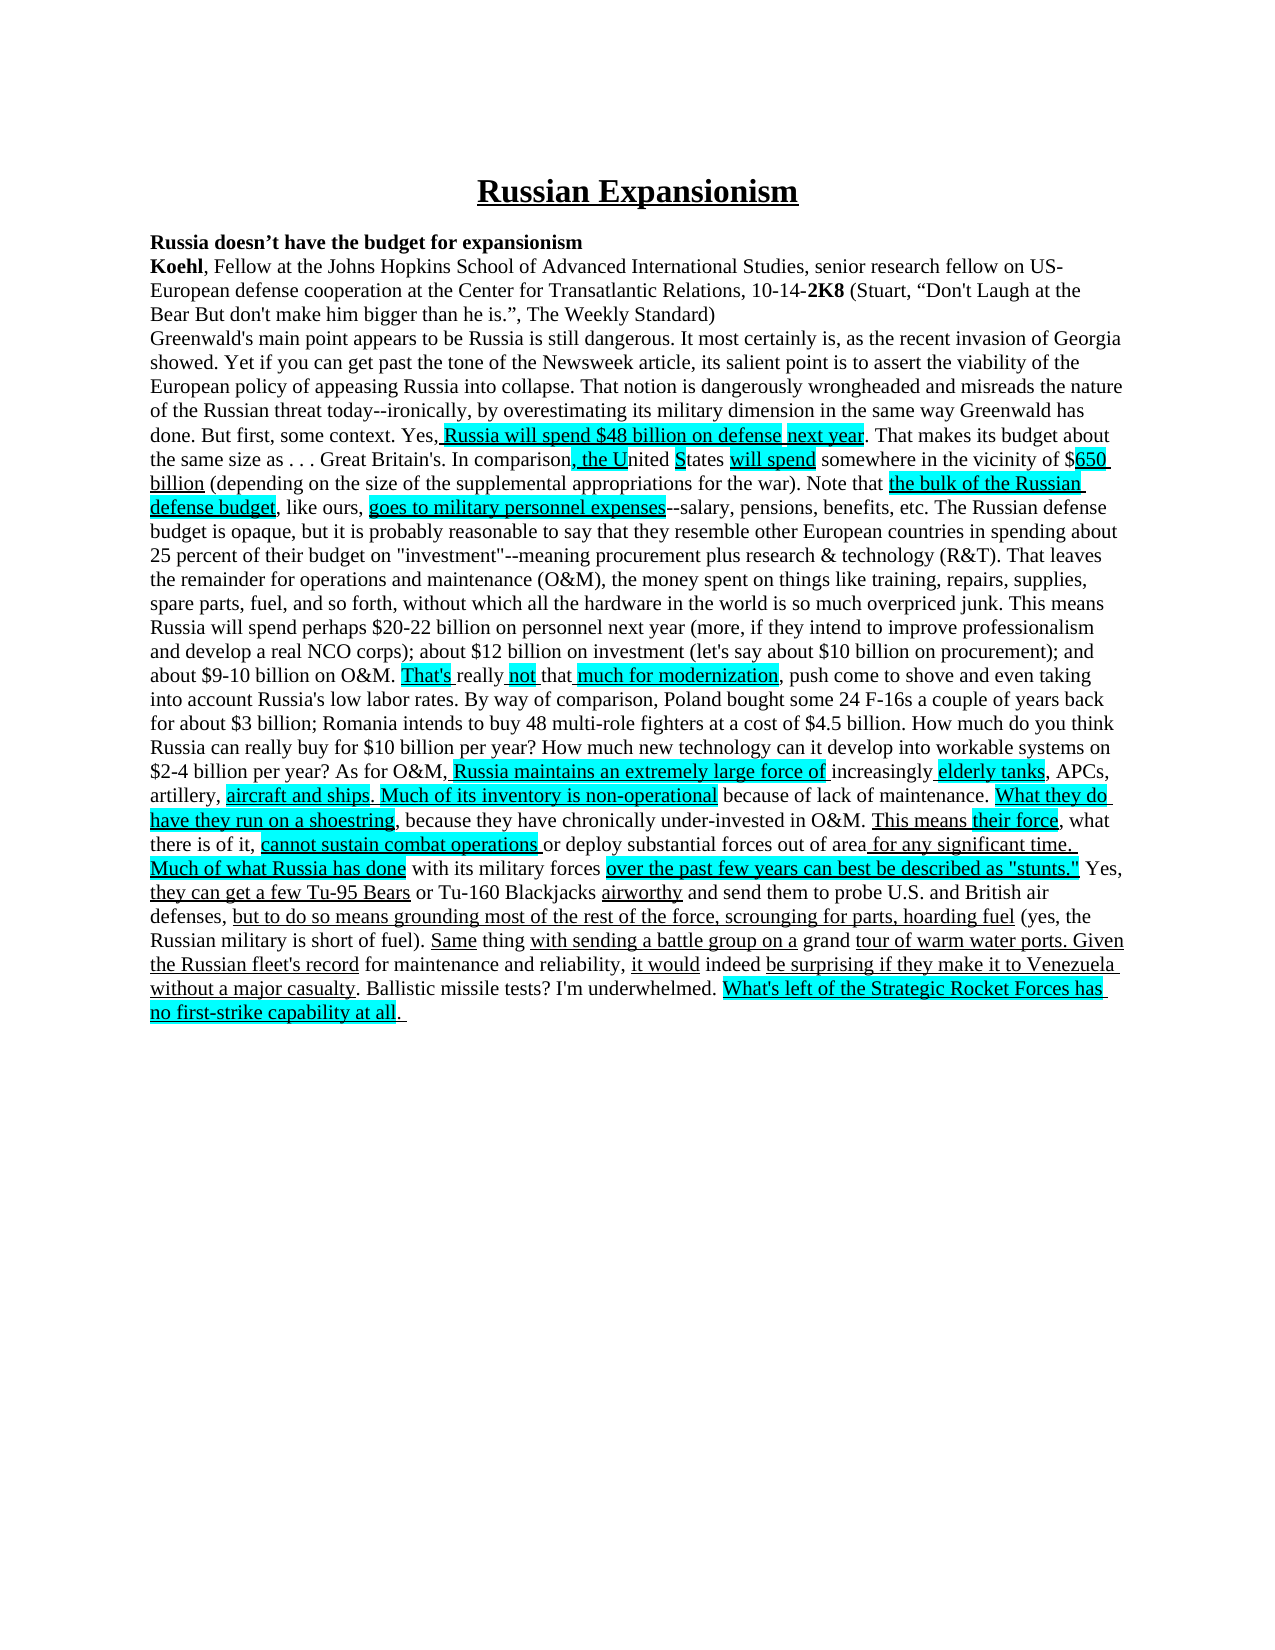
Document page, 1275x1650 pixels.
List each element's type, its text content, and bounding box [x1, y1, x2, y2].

subtitle Russian Expansionism [150, 171, 1125, 209]
subtitle Russia doesn’t have the budget for expansionism [150, 230, 1125, 254]
text Greenwald's main point appears to be Russia is still dangerous. It most certainly is, as the recent invasion of Georgia showed. Yet if you can get past the tone of the Newsweek article, its salient point is to assert the viability of the European policy of appeasing Russia into collapse. That notion is dangerously wrongheaded and misreads the nature of the Russian threat today--ironically, by overestimating its military dimension in the same way Greenwald has done. But first, some context. Yes, Russia will spend $48 billion on defense next year. That makes its budget about the same size as . . . Great Britain's. In comparison, the United States will spend somewhere in the vicinity of $650 billion (depending on the size of the supplemental appropriations for the war). Note that the bulk of the Russian defense budget, like ours, goes to military personnel expenses--salary, pensions, benefits, etc. The Russian defense budget is opaque, but it is probably reasonable to say that they resemble other European countries in spending about 25 percent of their budget on "investment"--meaning procurement plus research & technology (R&T). That leaves the remainder for operations and maintenance (O&M), the money spent on things like training, repairs, supplies, spare parts, fuel, and so forth, without which all the hardware in the world is so much overpriced junk. This means Russia will spend perhaps $20-22 billion on personnel next year (more, if they intend to improve professionalism and develop a real NCO corps); about $12 billion on investment (let's say about $10 billion on procurement); and about $9-10 billion on O&M. That's really not that much for modernization, push come to shove and even taking into account Russia's low labor rates. By way of comparison, Poland bought some 24 F-16s a couple of years back for about $3 billion; Romania intends to buy 48 multi-role fighters at a cost of $4.5 billion. How much do you think Russia can really buy for $10 billion per year? How much new technology can it develop into workable systems on $2-4 billion per year? As for O&M, Russia maintains an extremely large force of increasingly elderly tanks, APCs, artillery, aircraft and ships. Much of its inventory is non-operational because of lack of maintenance. What they do have they run on a shoestring, because they have chronically under-invested in O&M. This means their force, what there is of it, cannot sustain combat operations or deploy substantial forces out of area for any significant time. Much of what Russia has done with its military forces over the past few years can best be described as "stunts." Yes, they can get a few Tu-95 Bears or Tu-160 Blackjacks airworthy and send them to probe U.S. and British air defenses, but to do so means grounding most of the rest of the force, scrounging for parts, hoarding fuel (yes, the Russian military is short of fuel). Same thing with sending a battle group on a grand tour of warm water ports. Given the Russian fleet's record for maintenance and reliability, it would indeed be surprising if they make it to Venezuela without a major casualty. Ballistic missile tests? I'm underwhelmed. What's left of the Strategic Rocket Forces has no first-strike capability at all. [150, 326, 1125, 1024]
text Koehl, Fellow at the Johns Hopkins School of Advanced International Studies, senior research fellow on US-European defense cooperation at the Center for Transatlantic Relations, 10-14-2K8 (Stuart, “Don't Laugh at the Bear But don't make him bigger than he is.”, The Weekly Standard) [150, 254, 1125, 326]
